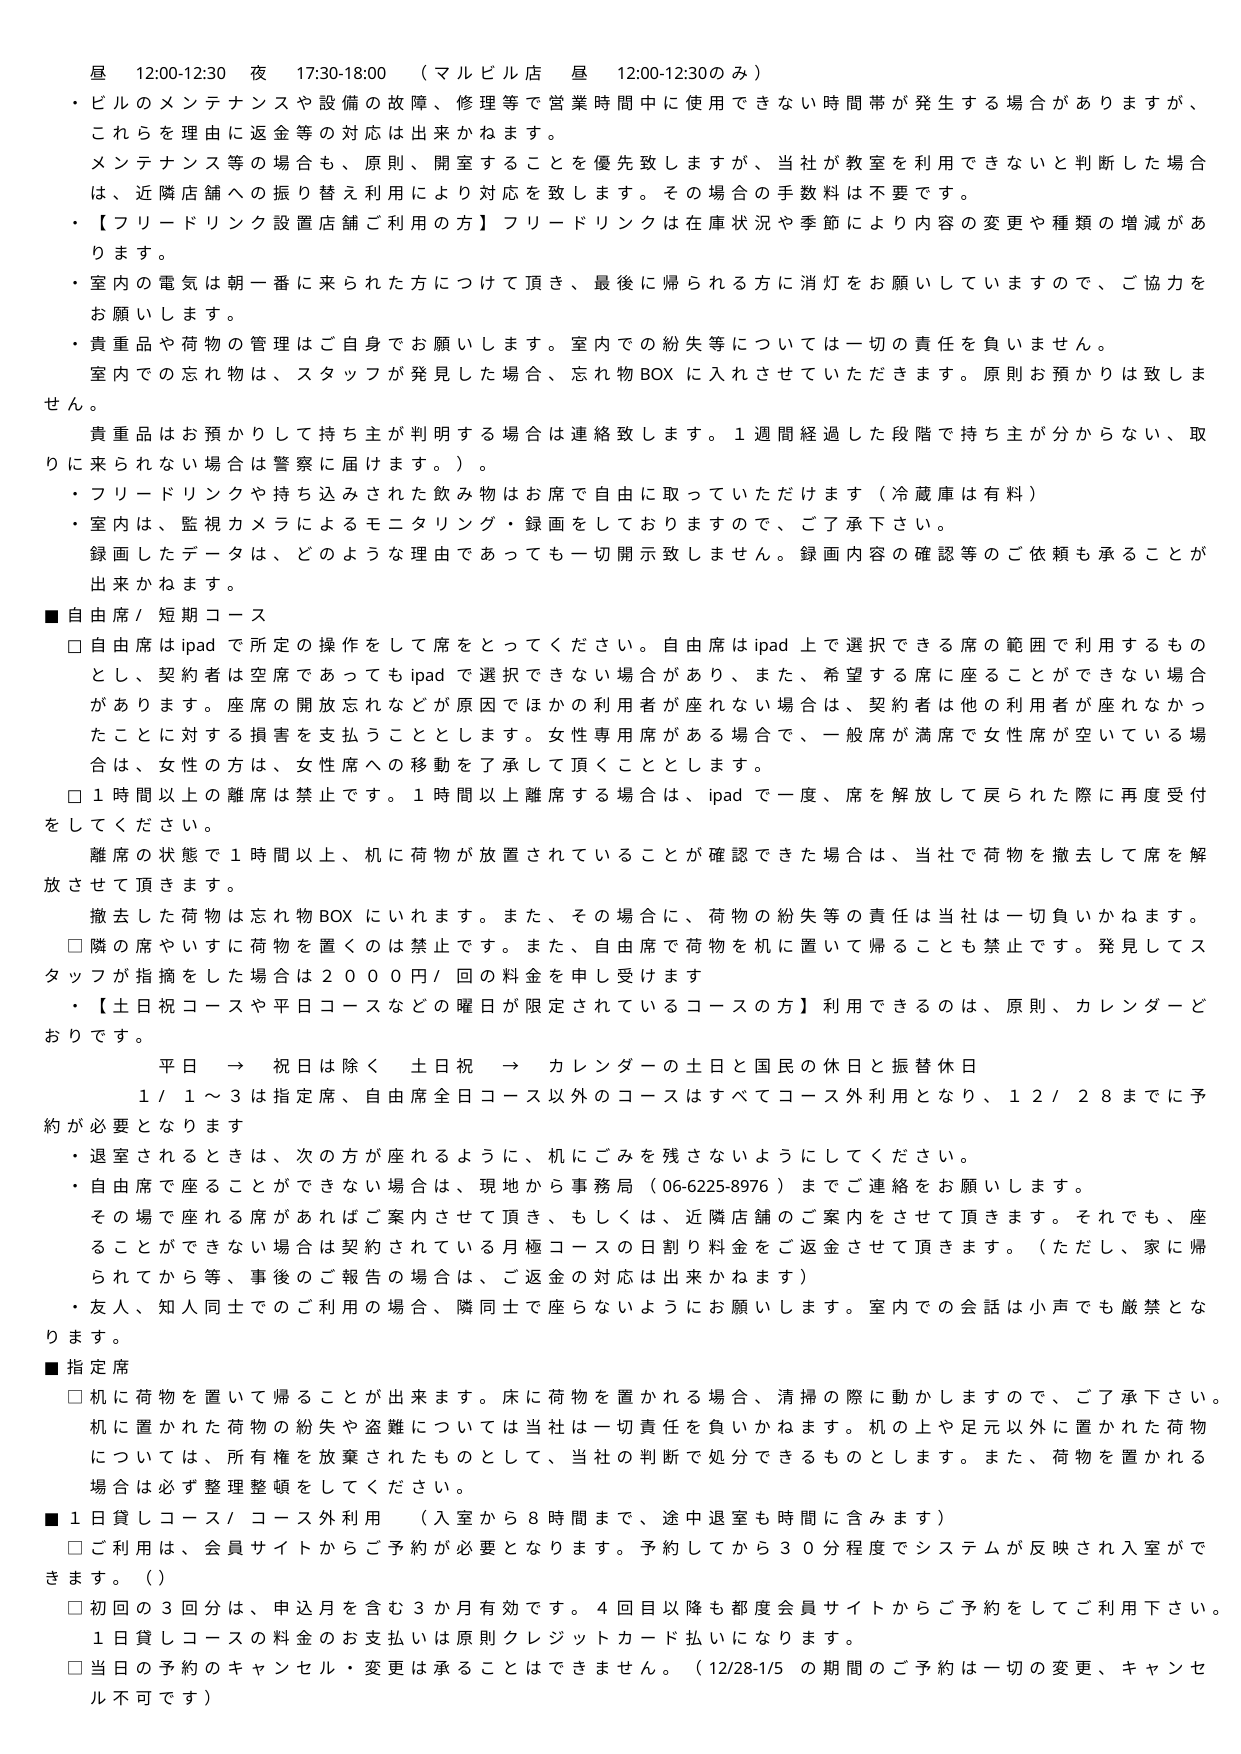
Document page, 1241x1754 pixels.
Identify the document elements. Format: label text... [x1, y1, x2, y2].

text ・【フリードリンク設置店舗ご利用の方】フリードリンクは在庫状況や季節により内容の変更や種類の増減があります。 [63, 207, 1212, 267]
text ・【土日祝コースや平日コースなどの曜日が限定されているコースの方】利用できるのは、原則、カレンダーどおりです。 [44, 990, 1212, 1050]
text □隣の席やいすに荷物を置くのは禁止です。また、自由席で荷物を机に置いて帰ることも禁止です。発見してスタッフが指摘をした場合は２０００円/回の料金を申し受けます [44, 930, 1212, 990]
text 室内での忘れ物は、スタッフが発見した場合、忘れ物BOXに入れさせていただきます。原則お預かりは致しません。 [44, 358, 1212, 418]
text 昼 12:00-12:30 夜 17:30-18:00 （マルビル店 昼 12:00-12:30のみ） [44, 57, 1212, 87]
text 平日 → 祝日は除く 土日祝 → カレンダーの土日と国民の休日と振替休日 [44, 1050, 1212, 1080]
text 離席の状態で１時間以上、机に荷物が放置されていることが確認できた場合は、当社で荷物を撤去して席を解放させて頂きます。 [44, 839, 1212, 900]
text ■１日貸しコース/コース外利用 （入室から８時間まで、途中退室も時間に含みます） [44, 1502, 1212, 1532]
text ・自由席で座ることができない場合は、現地から事務局（06-6225-8976）までご連絡をお願いします。 [44, 1171, 1212, 1201]
text ・フリードリンクや持ち込みされた飲み物はお席で自由に取っていただけます（冷蔵庫は有料） [44, 478, 1212, 508]
text 撤去した荷物は忘れ物BOXにいれます。また、その場合に、荷物の紛失等の責任は当社は一切負いかねます。 [44, 900, 1212, 930]
text □ご利用は、会員サイトからご予約が必要となります。予約してから３０分程度でシステムが反映され入室ができます。（） [44, 1532, 1212, 1592]
text ・退室されるときは、次の方が座れるように、机にごみを残さないようにしてください。 [44, 1141, 1212, 1171]
text ・室内の電気は朝一番に来られた方につけて頂き、最後に帰られる方に消灯をお願いしていますので、ご協力をお願いします。 [44, 267, 1212, 328]
text メンテナンス等の場合も、原則、開室することを優先致しますが、当社が教室を利用できないと判断した場合は、近隣店舗への振り替え利用により対応を致します。その場合の手数料は不要です。 [83, 147, 1212, 207]
text ■指定席 [44, 1351, 1212, 1381]
text 録画したデータは、どのような理由であっても一切開示致しません。録画内容の確認等のご依頼も承ることが出来かねます。 [83, 538, 1212, 599]
text ・室内は、監視カメラによるモニタリング・録画をしておりますので、ご了承下さい。 [63, 508, 1212, 538]
text １/１～３は指定席、自由席全日コース以外のコースはすべてコース外利用となり、１２/２８までに予約が必要となります [44, 1080, 1212, 1141]
text □自由席はipadで所定の操作をして席をとってください。自由席はipad上で選択できる席の範囲で利用するものとし、契約者は空席であってもipadで選択できない場合があり、また、希望する席に座ることができない場合があります。座席の開放忘れなどが原因でほかの利用者が座れない場合は、契約者は他の利用者が座れなかったことに対する損害を支払うこととします。女性専用席がある場合で、一般席が満席で女性席が空いている場合は、女性の方は、女性席への移動を了承して頂くこととします。 [63, 629, 1212, 779]
text □机に荷物を置いて帰ることが出来ます。床に荷物を置かれる場合、清掃の際に動かしますので、ご了承下さい。机に置かれた荷物の紛失や盗難については当社は一切責任を負いかねます。机の上や足元以外に置かれた荷物については、所有権を放棄されたものとして、当社の判断で処分できるものとします。また、荷物を置かれる場合は必ず整理整頓をしてください。 [44, 1381, 1212, 1502]
text ・友人、知人同士でのご利用の場合、隣同士で座らないようにお願いします。室内での会話は小声でも厳禁となります。 [44, 1291, 1212, 1351]
text □当日の予約のキャンセル・変更は承ることはできません。（12/28-1/5の期間のご予約は一切の変更、キャンセル不可です） [44, 1652, 1212, 1712]
text □１時間以上の離席は禁止です。１時間以上離席する場合は、ipadで一度、席を解放して戻られた際に再度受付をしてください。 [44, 779, 1212, 839]
text その場で座れる席があればご案内させて頂き、もしくは、近隣店舗のご案内をさせて頂きます。それでも、座ることができない場合は契約されている月極コースの日割り料金をご返金させて頂きます。（ただし、家に帰られてから等、事後のご報告の場合は、ご返金の対応は出来かねます） [83, 1201, 1212, 1291]
text □初回の３回分は、申込月を含む３か月有効です。４回目以降も都度会員サイトからご予約をしてご利用下さい。１日貸しコースの料金のお支払いは原則クレジットカード払いになります。 [44, 1592, 1212, 1652]
text ・貴重品や荷物の管理はご自身でお願いします。室内での紛失等については一切の責任を負いません。 [44, 328, 1212, 358]
text ・ビルのメンテナンスや設備の故障、修理等で営業時間中に使用できない時間帯が発生する場合がありますが、これらを理由に返金等の対応は出来かねます。 [63, 87, 1212, 147]
text ■自由席/短期コース [44, 599, 1212, 629]
text 貴重品はお預かりして持ち主が判明する場合は連絡致します。１週間経過した段階で持ち主が分からない、取りに来られない場合は警察に届けます。）。 [44, 418, 1212, 478]
